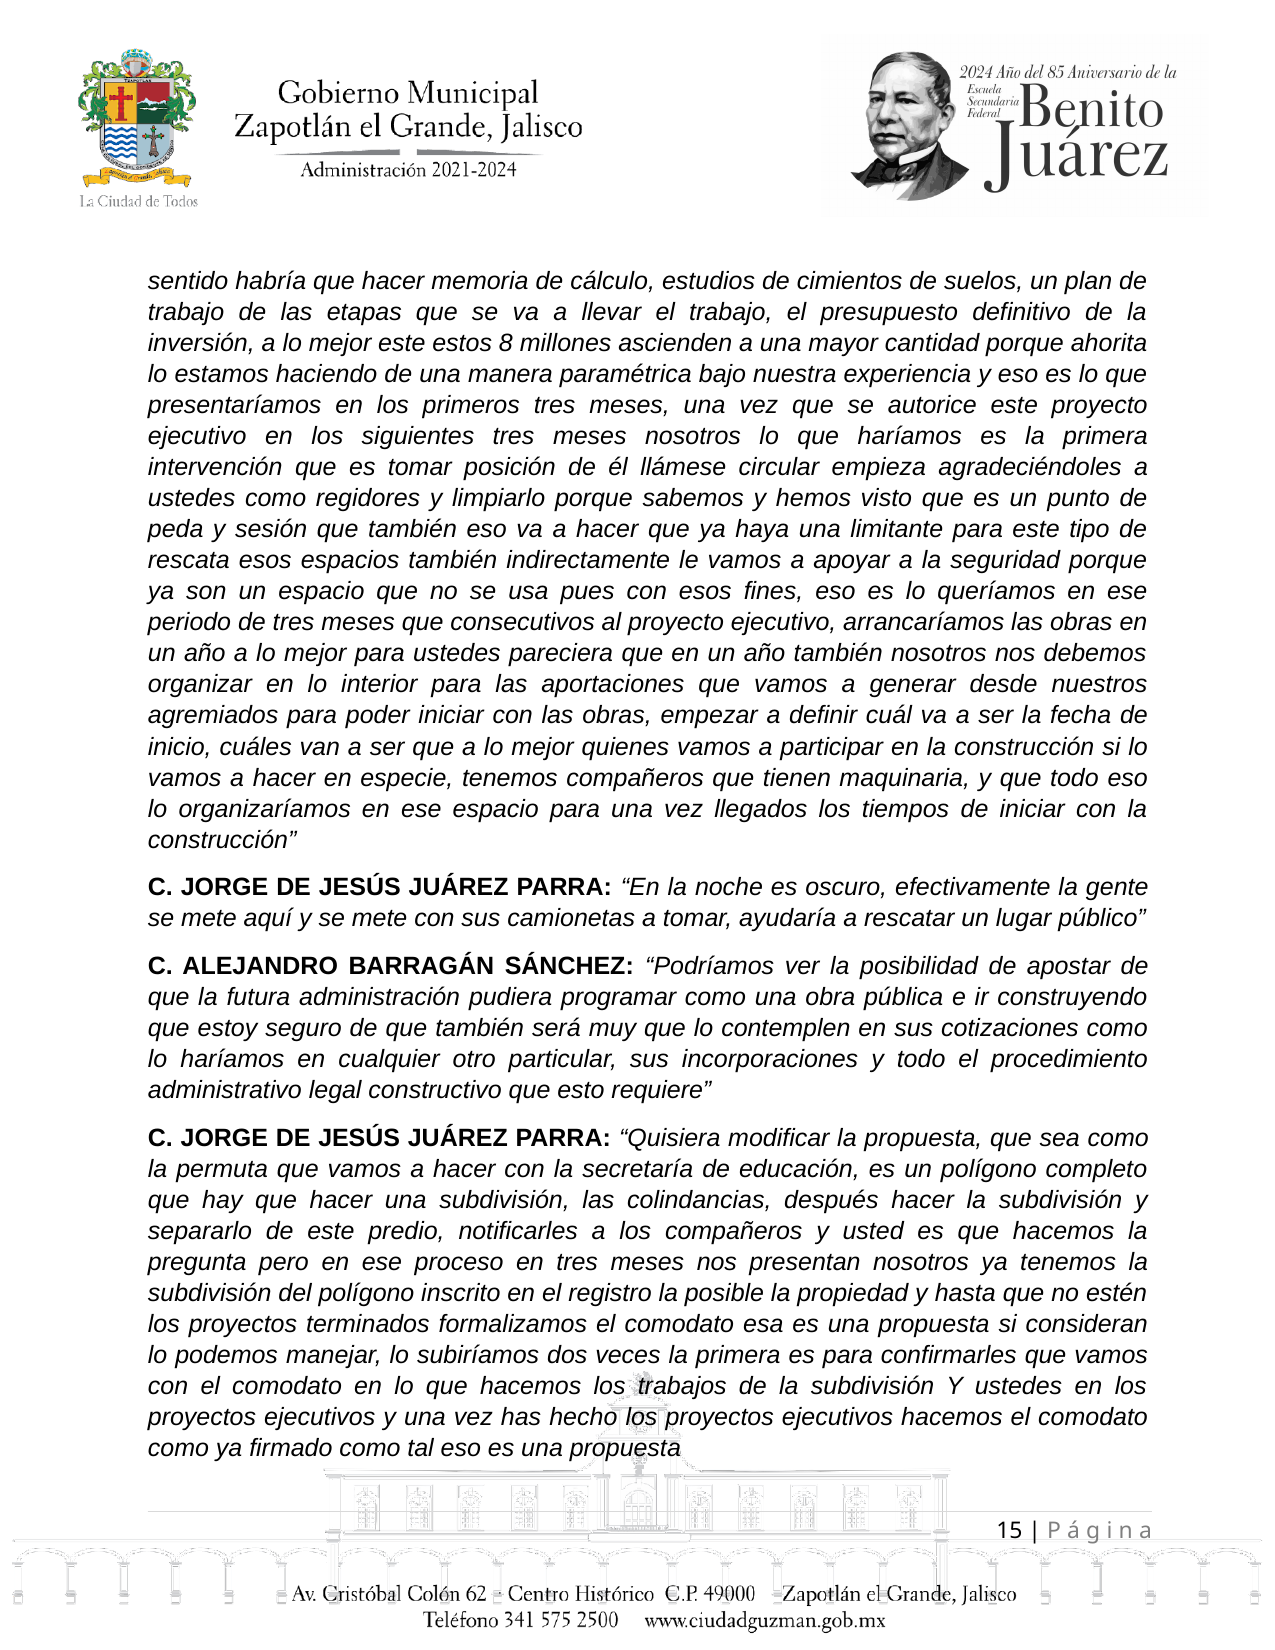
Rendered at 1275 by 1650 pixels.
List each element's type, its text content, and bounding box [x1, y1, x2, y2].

picture [0, 1, 1274, 1650]
text C. JORGE DE JESÚS JUÁREZ PARRA: “En la noche es oscuro, efectivamente la gente se mete aquí y se mete con sus camionetas a tomar, ayudaría a rescatar un lugar público” [148, 872, 1152, 932]
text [148, 266, 1152, 853]
text C. ALEJANDRO BARRAGÁN SÁNCHEZ: “Podríamos ver la posibilidad de apostar de que la futura administración pudiera programar como una obra pública e ir construyendo que estoy seguro de que también será muy que lo contemplen en sus cotizaciones como lo haríamos en cualquier otro particular, sus incorporaciones y todo el procedimiento administrativo legal constructivo que esto requiere” [148, 951, 1152, 1104]
text C. JORGE DE JESÚS JUÁREZ PARRA: “Quisiera modificar la propuesta, que sea como la permuta que vamos a hacer con la secretaría de educación, es un polígono completo que hay que hacer una subdivisión, las colindancias, después hacer la subdivisión y separarlo de este predio, notificarles a los compañeros y usted es que hacemos la pregunta pero en ese proceso en tres meses nos presentan nosotros ya tenemos la subdivisión del polígono inscrito en el registro la posible la propiedad y hasta que no estén los proyectos terminados formalizamos el comodato esa es una propuesta si consideran lo podemos manejar, lo subiríamos dos veces la primera es para confirmarles que vamos con el comodato en lo que hacemos los trabajos de la subdivisión Y ustedes en los proyectos ejecutivos y una vez has hecho los proyectos ejecutivos hacemos el comodato como ya firmado como tal eso es una propuesta [148, 1123, 1152, 1462]
